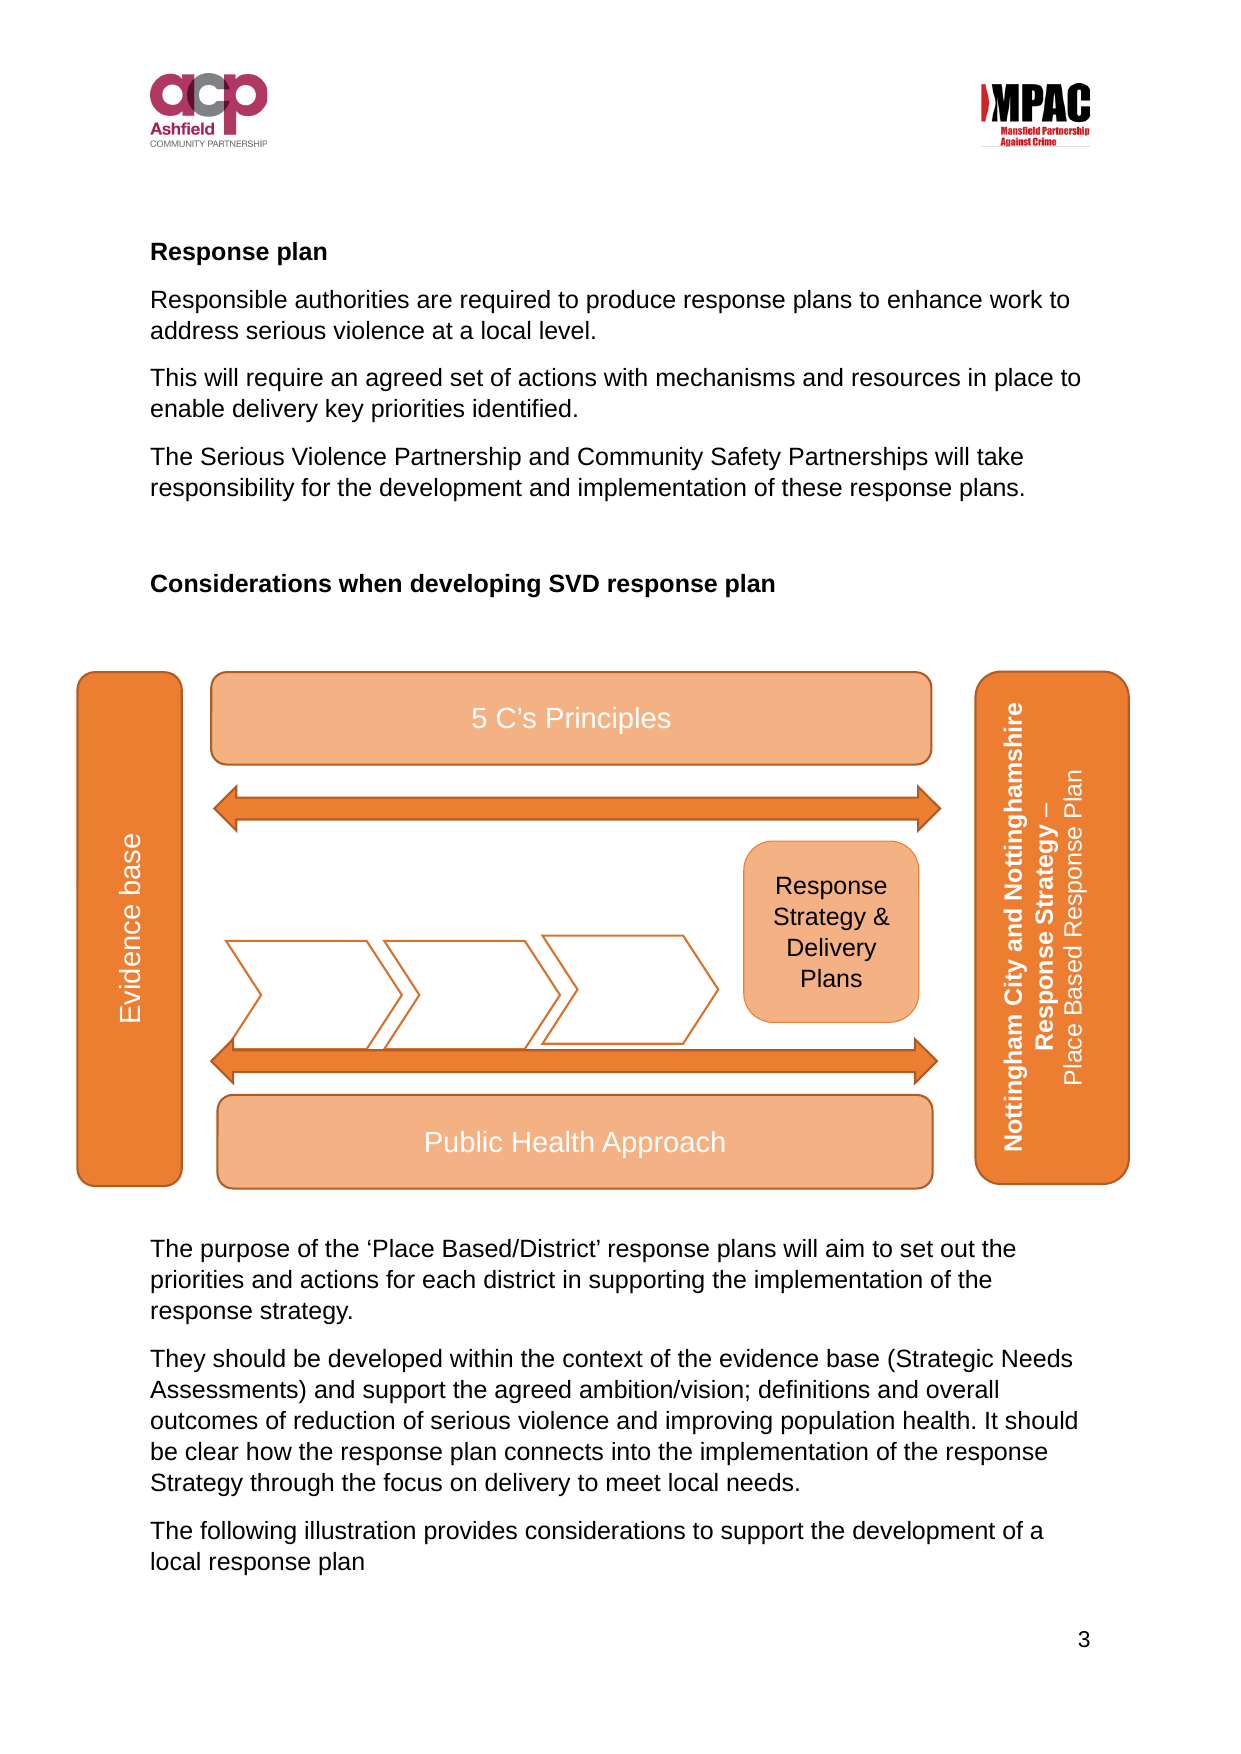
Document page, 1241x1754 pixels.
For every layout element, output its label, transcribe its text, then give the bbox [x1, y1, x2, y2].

text Response plan [150, 237, 1090, 266]
picture [150, 73, 268, 147]
text Considerations when developing SVD response plan [150, 569, 1090, 597]
picture [981, 83, 1091, 147]
text The Serious Violence Partnership and Community Safety Partnerships will take responsibility for the development and implementation of these response plans. [150, 442, 1090, 502]
text The purpose of the ‘Place Based/District’ response plans will aim to set out the priorities and actions for each district in supporting the implementation of the response strategy. [150, 1234, 1090, 1325]
text The following illustration provides considerations to support the development of a local response plan [150, 1516, 1090, 1575]
text Responsible authorities are required to produce response plans to enhance work to address serious violence at a local level. [150, 285, 1090, 344]
text This will require an agreed set of actions with mechanisms and resources in place to enable delivery key priorities identified. [150, 363, 1090, 423]
text They should be developed within the context of the evidence base (Strategic Needs Assessments) and support the agreed ambition/vision; definitions and overall outcomes of reduction of serious violence and improving population health. It should be clear how the response plan connects into the implementation of the response Strategy through the focus on delivery to meet local needs. [150, 1344, 1090, 1497]
